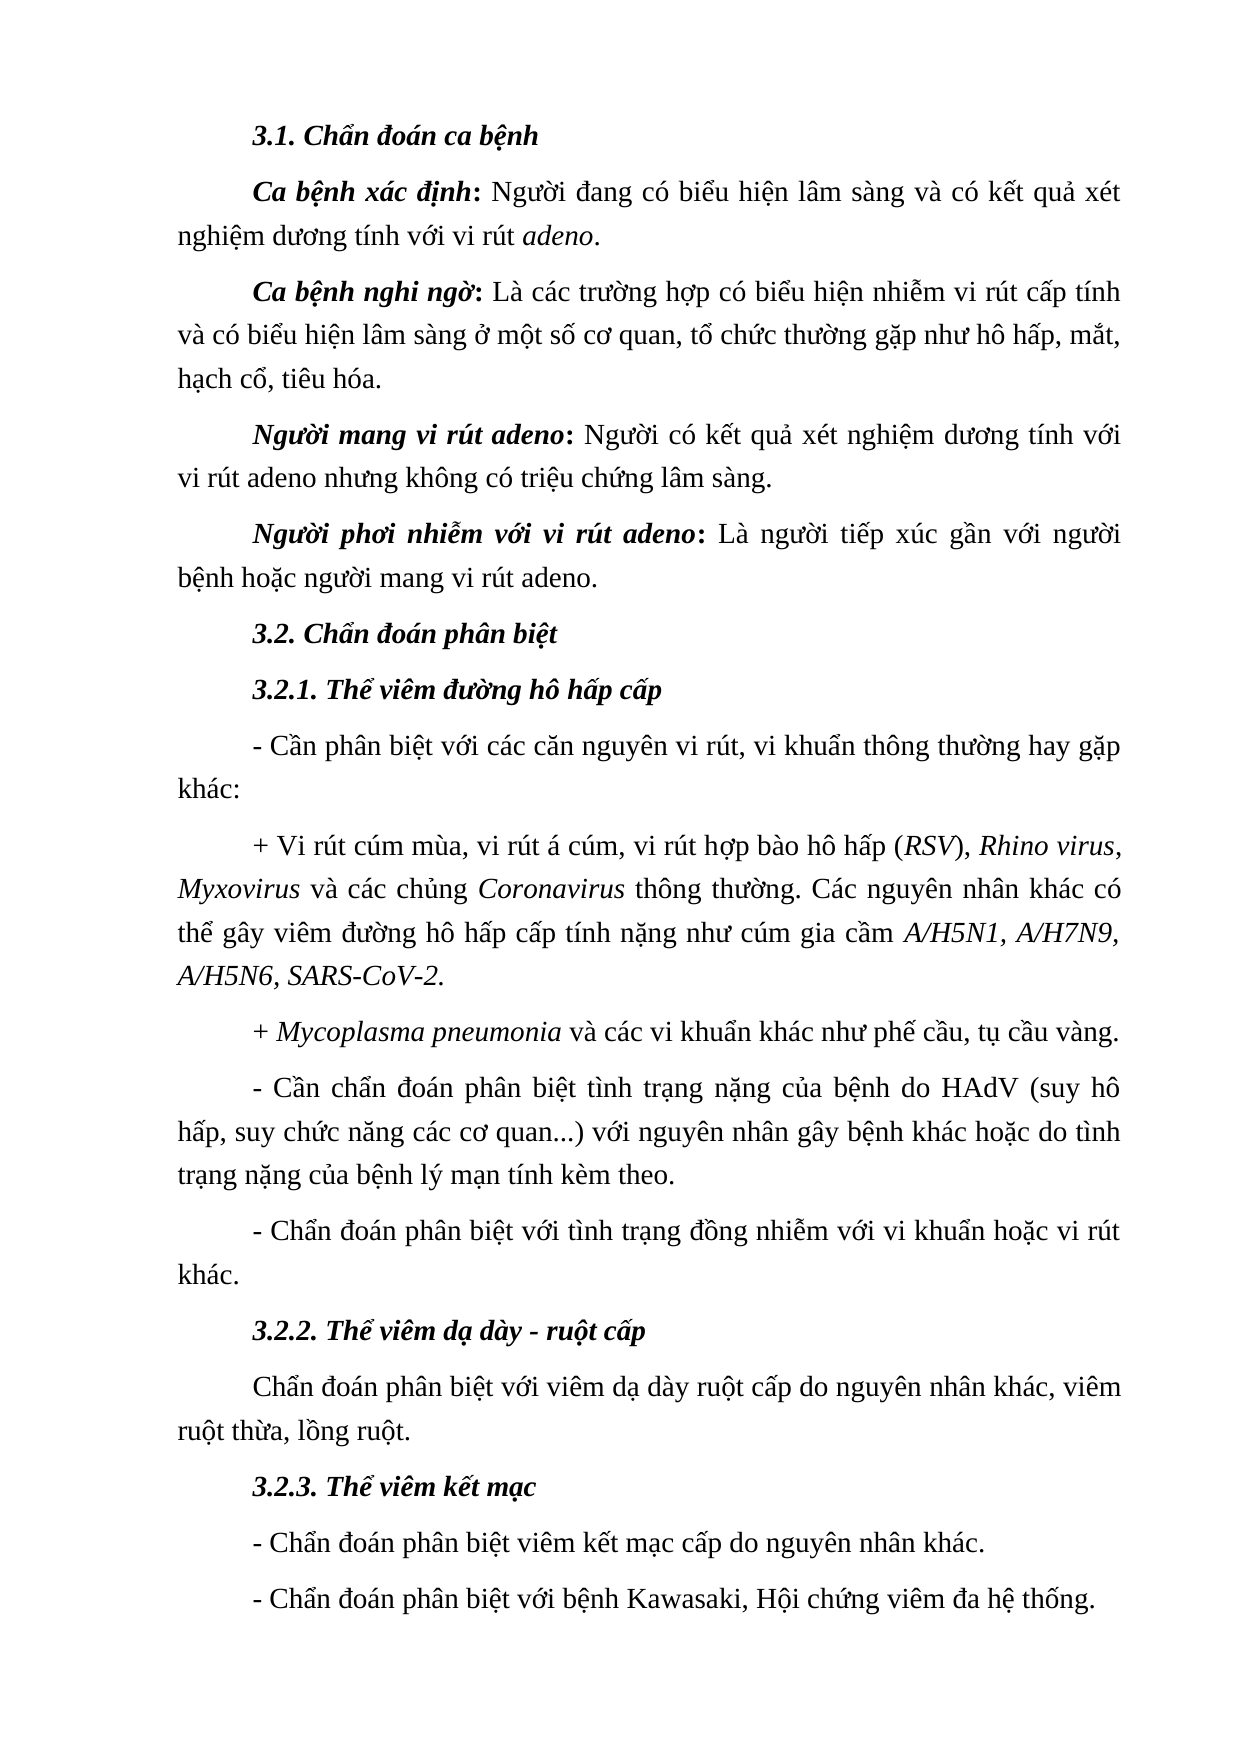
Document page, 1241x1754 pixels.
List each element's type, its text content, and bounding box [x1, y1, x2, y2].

text - Chẩn đoán phân biệt với bệnh Kawasaki, Hội chứng viêm đa hệ thống. [177, 1581, 1122, 1614]
text + Vi rút cúm mùa, vi rút á cúm, vi rút hợp bào hô hấp (RSV), Rhino virus, Myxovirus và các chủng Coronavirus thông thường. Các nguyên nhân khác có thể gây viêm đường hô hấp cấp tính nặng như cúm gia cầm A/H5N1, A/H7N9, A/H5N6, SARS-CoV-2. [177, 828, 1122, 992]
text - Cần chẩn đoán phân biệt tình trạng nặng của bệnh do HAdV (suy hô hấp, suy chức năng các cơ quan...) với nguyên nhân gây bệnh khác hoặc do tình trạng nặng của bệnh lý mạn tính kèm theo. [177, 1070, 1122, 1191]
text 3.2.2. Thể viêm dạ dày - ruột cấp [177, 1313, 1122, 1347]
text Ca bệnh nghi ngờ: Là các trường hợp có biểu hiện nhiễm vi rút cấp tính và có biểu hiện lâm sàng ở một số cơ quan, tổ chức thường gặp như hô hấp, mắt, hạch cổ, tiêu hóa. [177, 274, 1122, 394]
text + Mycoplasma pneumonia và các vi khuẩn khác như phế cầu, tụ cầu vàng. [177, 1014, 1122, 1048]
text 3.1. Chẩn đoán ca bệnh [177, 118, 1122, 152]
text - Chẩn đoán phân biệt viêm kết mạc cấp do nguyên nhân khác. [177, 1525, 1122, 1558]
text 3.2. Chẩn đoán phân biệt [177, 616, 1122, 649]
text 3.2.1. Thể viêm đường hô hấp cấp [177, 672, 1122, 706]
text Người mang vi rút adeno: Người có kết quả xét nghiệm dương tính với vi rút adeno nhưng không có triệu chứng lâm sàng. [177, 417, 1122, 494]
text - Cần phân biệt với các căn nguyên vi rút, vi khuẩn thông thường hay gặp khác: [177, 728, 1122, 805]
text Người phơi nhiễm với vi rút adeno: Là người tiếp xúc gần với người bệnh hoặc người mang vi rút adeno. [177, 516, 1122, 593]
text Chẩn đoán phân biệt với viêm dạ dày ruột cấp do nguyên nhân khác, viêm ruột thừa, lồng ruột. [177, 1369, 1122, 1446]
text Ca bệnh xác định: Người đang có biểu hiện lâm sàng và có kết quả xét nghiệm dương tính với vi rút adeno. [177, 174, 1122, 251]
text 3.2.3. Thể viêm kết mạc [177, 1469, 1122, 1502]
text - Chẩn đoán phân biệt với tình trạng đồng nhiễm với vi khuẩn hoặc vi rút khác. [177, 1213, 1122, 1291]
